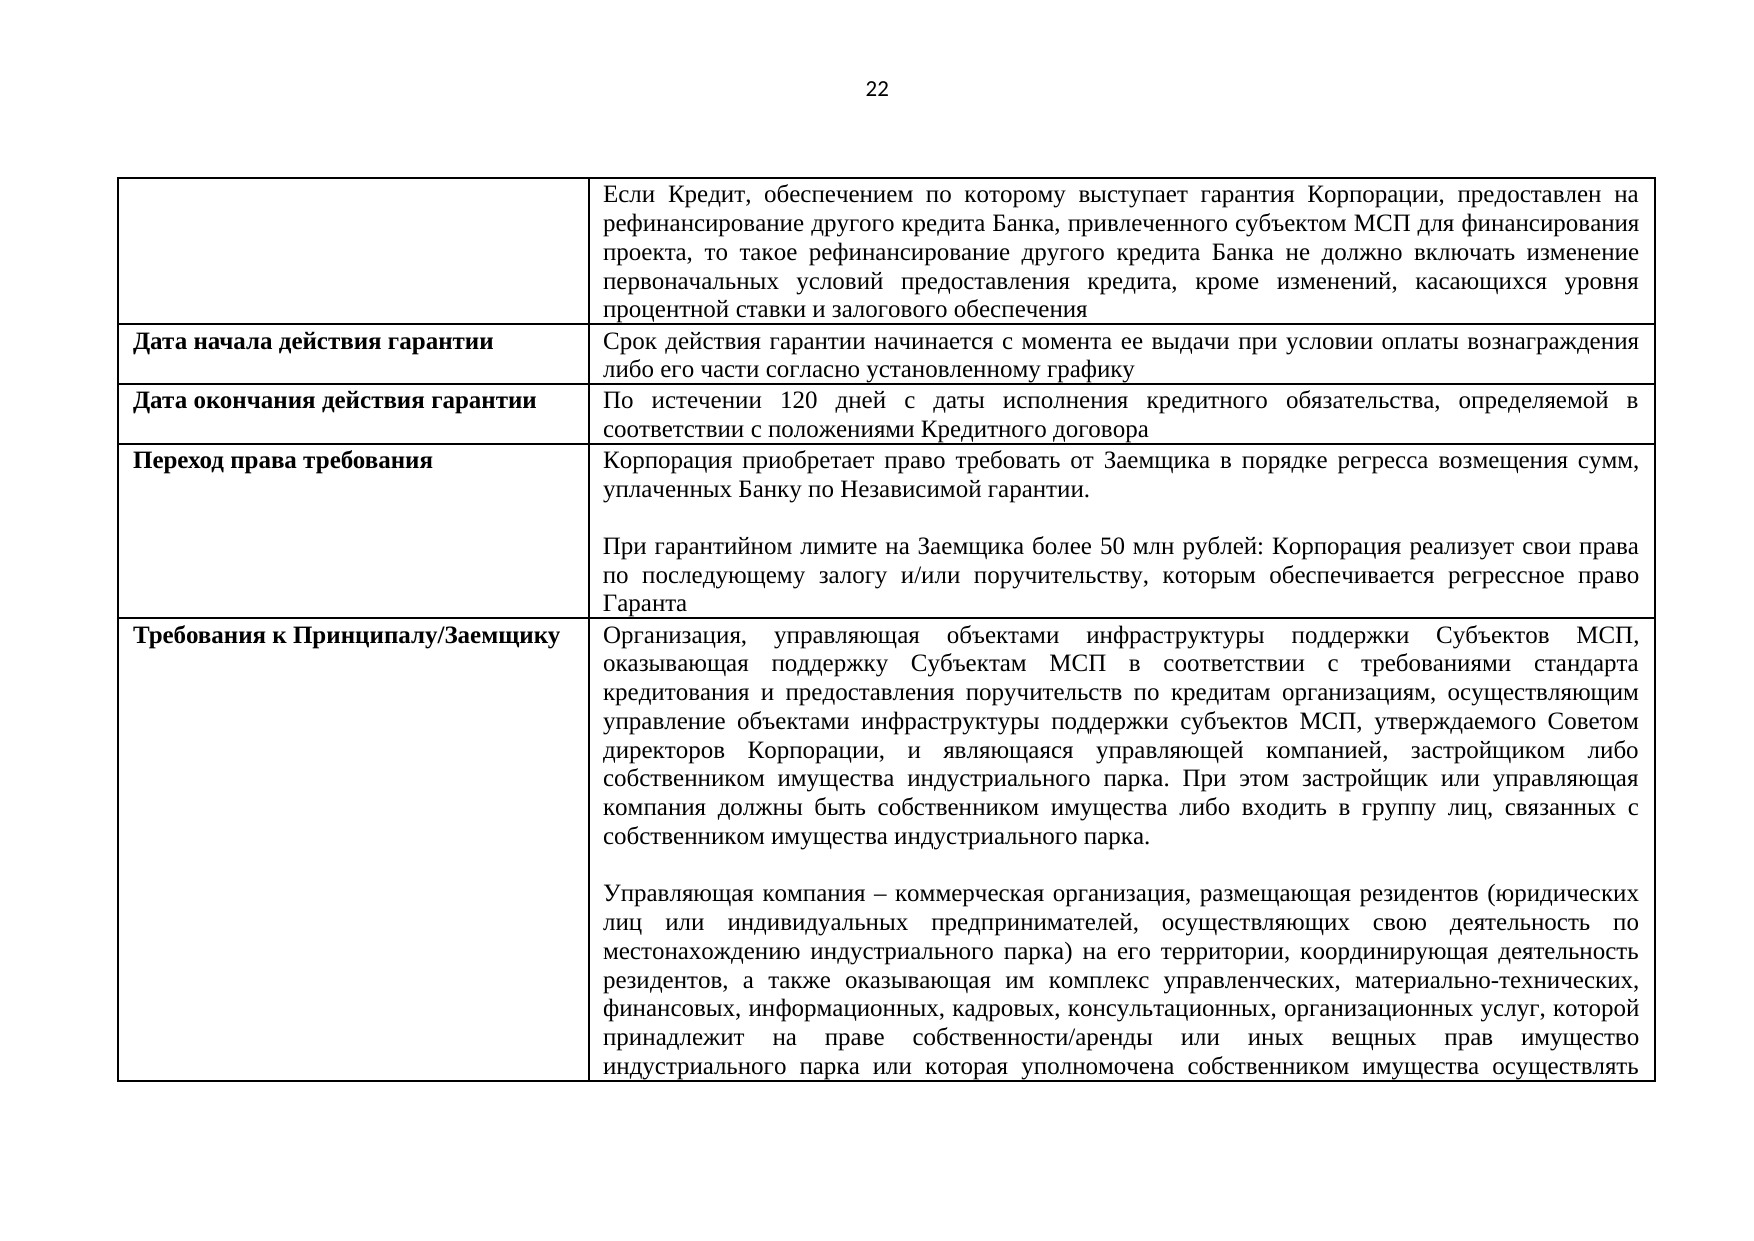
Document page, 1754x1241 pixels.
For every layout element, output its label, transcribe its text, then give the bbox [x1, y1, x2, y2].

table_cell Дата окончания действия гарантии [119, 385, 588, 443]
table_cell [590, 179, 1654, 323]
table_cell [119, 179, 588, 323]
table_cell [590, 619, 1654, 1080]
table_cell Корпорация приобретает право требовать от Заемщика в порядке регресса возмещения сумм, уплаченных Банку по Независимой гарантии. При гарантийном лимите на Заемщика более 50 млн рублей: Корпорация реализует свои права по последующему залогу и/или поручительству, которым обеспечивается регрессное право Гаранта [590, 445, 1654, 617]
table_cell Срок действия гарантии начинается с момента ее выдачи при условии оплаты вознаграждения либо его части согласно установленному графику [590, 325, 1654, 383]
table_cell Дата начала действия гарантии [119, 325, 588, 383]
table_cell Переход права требования [119, 445, 588, 617]
table_cell По истечении 120 дней с даты исполнения кредитного обязательства, определяемой в соответствии с положениями Кредитного договора [590, 385, 1654, 443]
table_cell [119, 619, 588, 1080]
